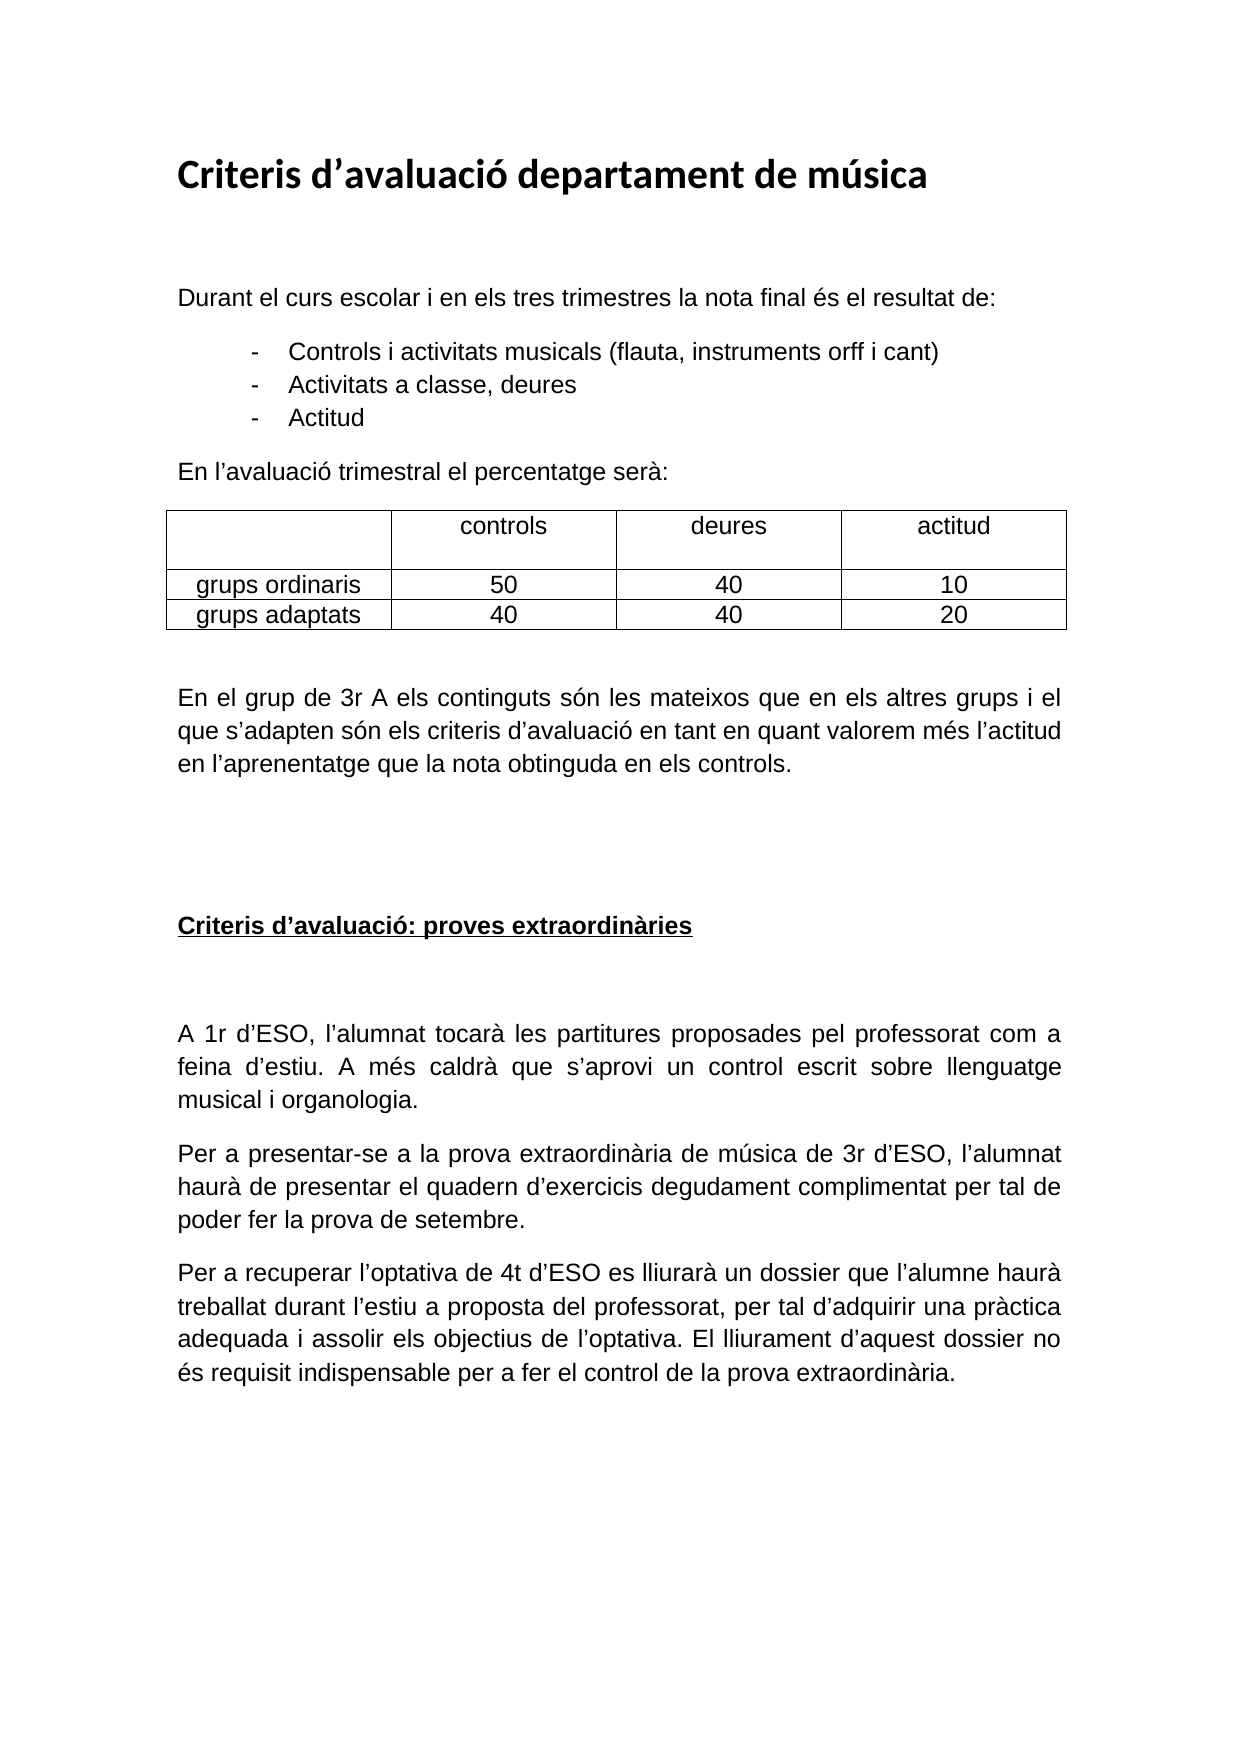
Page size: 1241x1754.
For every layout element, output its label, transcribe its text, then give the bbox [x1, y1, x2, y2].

table_header deures [617, 511, 841, 569]
table_header controls [392, 511, 616, 569]
text En el grup de 3r A els continguts són les mateixos que en els altres grups i el que s’adapten són els criteris d’avaluació en tant en quant valorem més l’actitud en l’aprenentatge que la nota obtinguda en els controls. [177, 683, 1063, 778]
text Per a presentar-se a la prova extraordinària de música de 3r d’ESO, l’alumnat haurà de presentar el quadern d’exercicis degudament complimentat per tal de poder fer la prova de setembre. [177, 1138, 1063, 1233]
table_cell 50 [392, 570, 616, 599]
list Controls i activitats musicals (flauta, instruments orff i cant) [251, 337, 1063, 365]
list Actitud [251, 403, 1063, 431]
text Per a recuperar l’optativa de 4t d’ESO es lliurarà un dossier que l’alumne haurà treballat durant l’estiu a proposta del professorat, per tal d’adquirir una pràctica adequada i assolir els objectius de l’optativa. El lliurament d’aquest dossier no és requisit indispensable per a fer el control de la prova extraordinària. [177, 1258, 1063, 1386]
text Durant el curs escolar i en els tres trimestres la nota final és el resultat de: [177, 283, 1063, 311]
table_header [167, 511, 391, 569]
text A 1r d’ESO, l’alumnat tocarà les partitures proposades pel professorat com a feina d’estiu. A més caldrà que s’aprovi un control escrit sobre llenguatge musical i organologia. [177, 1019, 1063, 1113]
text Criteris d’avaluació: proves extraordinàries [177, 911, 1063, 940]
text En l’avaluació trimestral el percentatge serà: [177, 456, 1063, 485]
table_cell grups adaptats [167, 600, 391, 628]
text Criteris d’avaluació departament de música [177, 148, 1063, 198]
table_cell grups ordinaris [167, 570, 391, 599]
table_cell 40 [392, 600, 616, 628]
table_cell 40 [617, 600, 841, 628]
list Activitats a classe, deures [251, 369, 1063, 398]
table_cell 10 [842, 570, 1066, 599]
table_cell 20 [842, 600, 1066, 628]
table_cell 40 [617, 570, 841, 599]
table_header actitud [842, 511, 1066, 569]
